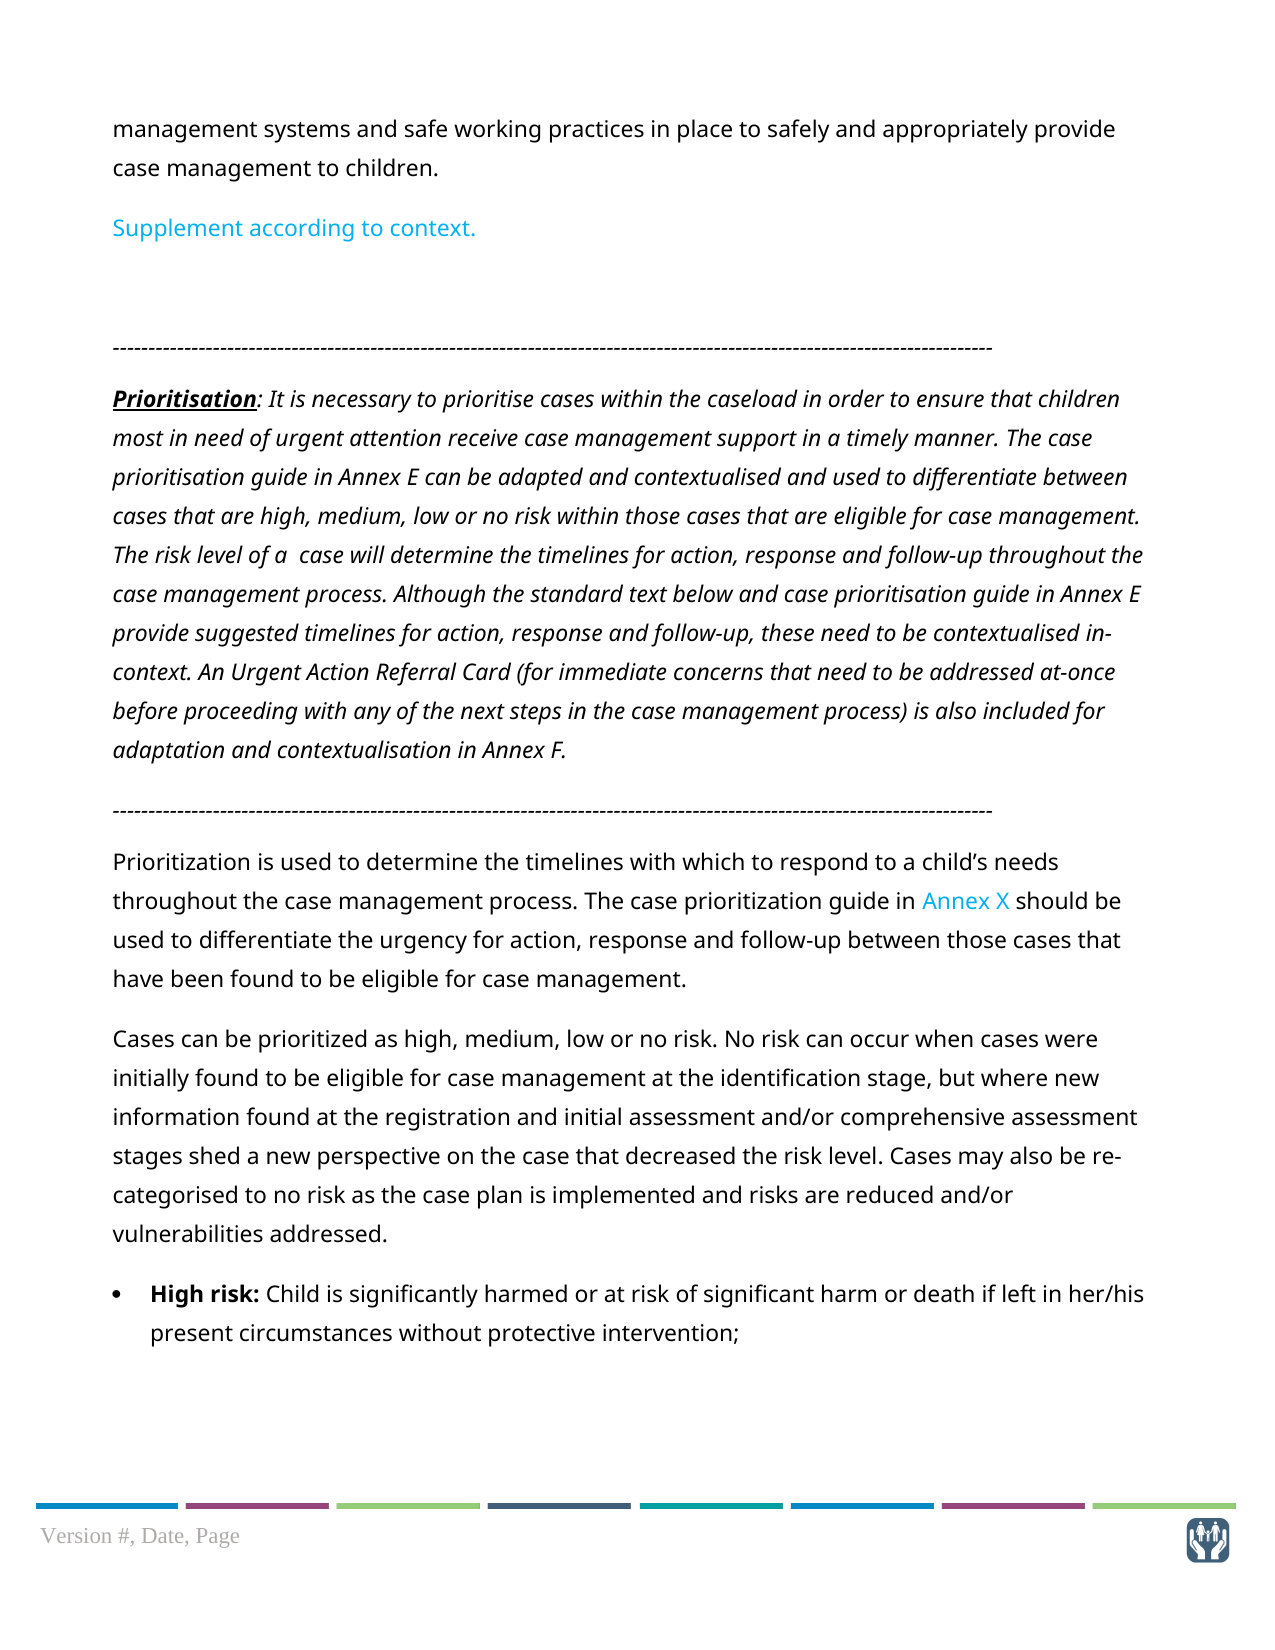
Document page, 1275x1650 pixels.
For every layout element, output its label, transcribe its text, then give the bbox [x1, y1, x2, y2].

picture [178, 1503, 790, 1509]
picture [1186, 1516, 1234, 1565]
text Prioritisation: It is necessary to prioritise cases within the caseload in order to ensure that children most in need of urgent attention receive case management support in a timely manner. The case prioritisation guide in Annex E can be adapted and contextualised and used to differentiate between cases that are high, medium, low or no risk within those cases that are eligible for case management. The risk level of a case will determine the timelines for action, response and follow-up throughout the case management process. Although the standard text below and case prioritisation guide in Annex E provide suggested timelines for action, response and follow-up, these need to be contextualised in-context. An Urgent Action Referral Card (for immediate concerns that need to be addressed at-once before proceeding with any of the next steps in the case management process) is also included for adaptation and contextualisation in Annex F. [112, 383, 1162, 766]
text Supplement according to context. [112, 211, 1162, 243]
list High risk: Child is significantly harmed or at risk of significant harm or death if left in her/his present circumstances without protective intervention; [112, 1278, 1162, 1348]
text Cases can be prioritized as high, medium, low or no risk. No risk can occur when cases were initially found to be eligible for case management at the identification stage, but where new information found at the registration and initial assessment and/or comprehensive assessment stages shed a new perspective on the case that decreased the risk level. Cases may also be re-categorised to no risk as the case plan is implemented and risks are reduced and/or vulnerabilities addressed. [112, 1023, 1162, 1249]
text Prioritization is used to determine the timelines with which to respond to a child’s needs throughout the case management process. The case prioritization guide in Annex X should be used to differentiate the urgency for action, response and follow-up between those cases that have been found to be eligible for case management. [112, 846, 1162, 994]
list --------------------------------------------------------------------------------------------------------------------------- [112, 331, 1162, 362]
list --------------------------------------------------------------------------------------------------------------------------- [112, 794, 1162, 826]
picture [934, 1503, 1236, 1509]
